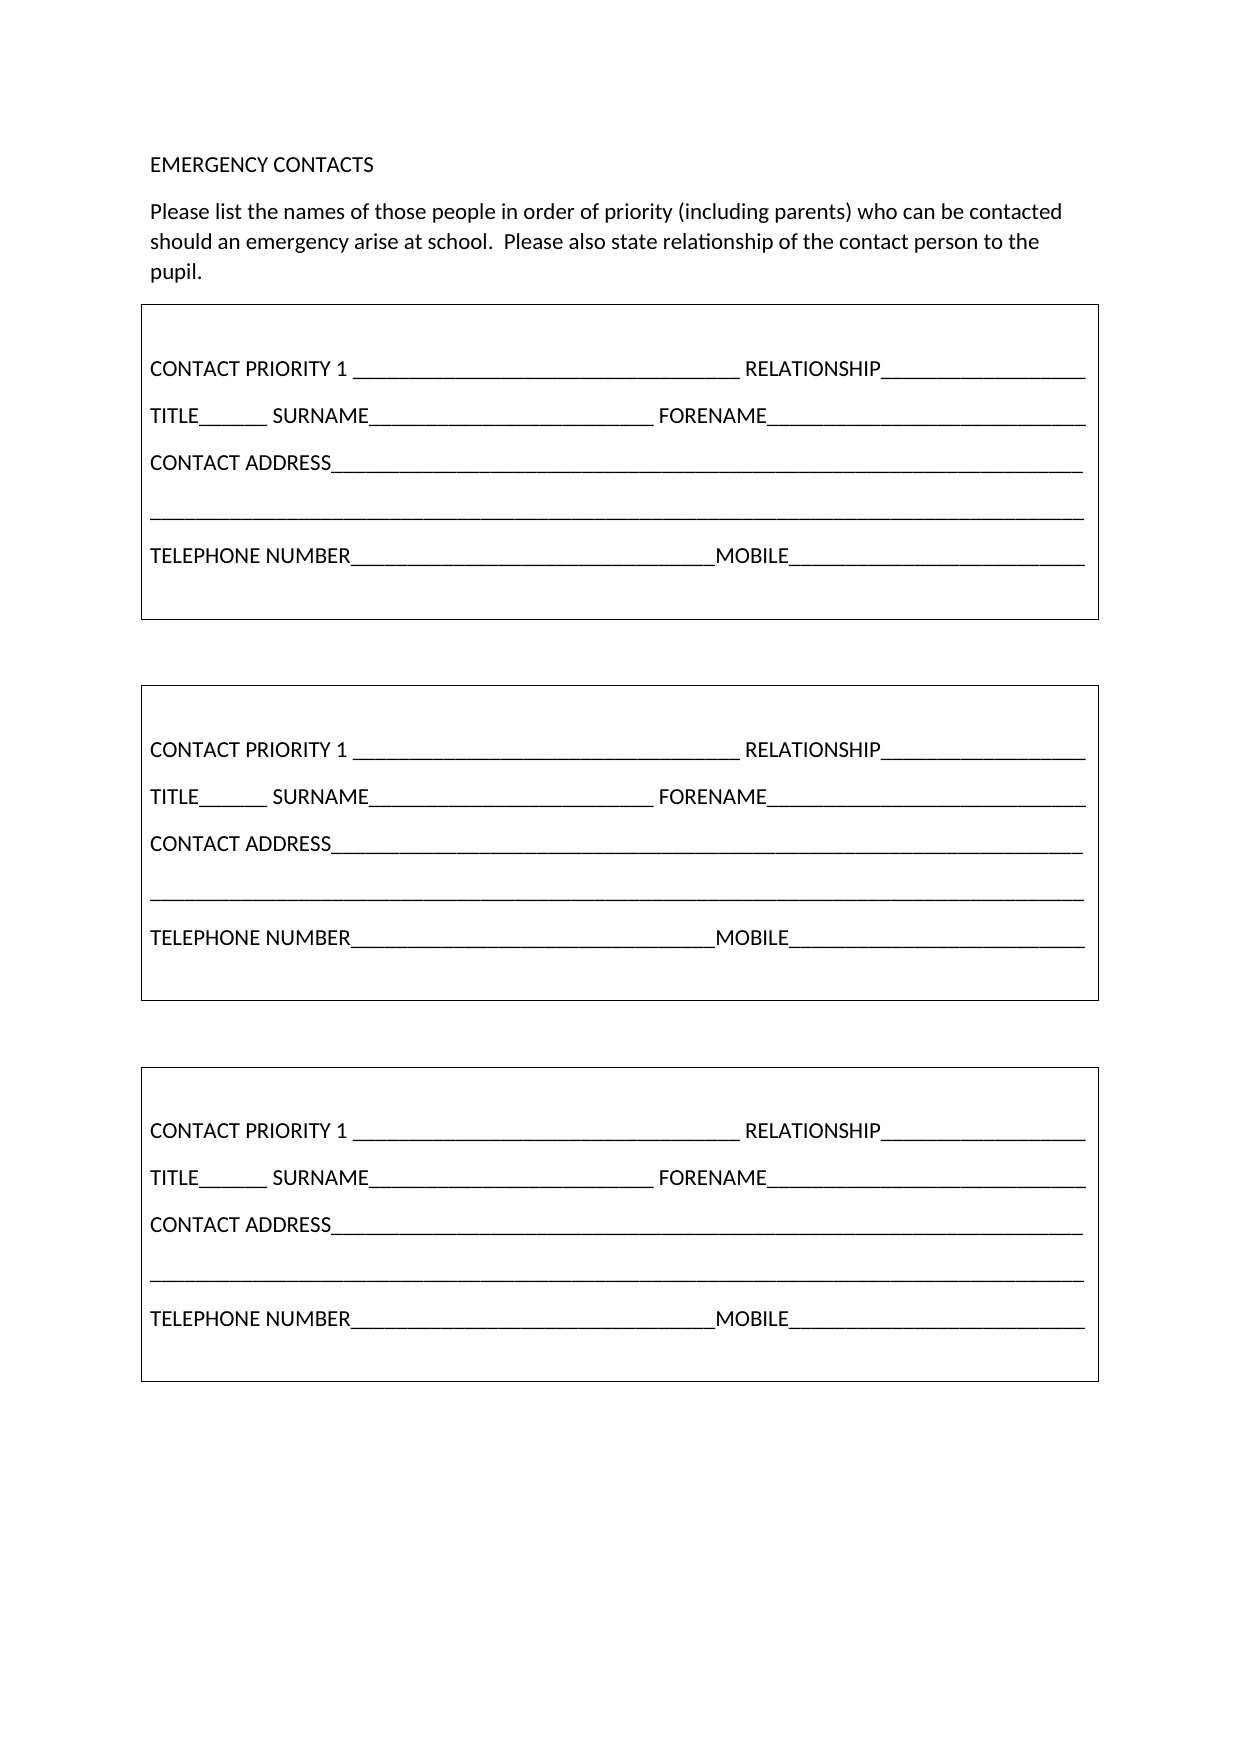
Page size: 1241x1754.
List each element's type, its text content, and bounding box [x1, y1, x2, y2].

text CONTACT ADDRESS__________________________________________________________________ [142, 826, 1098, 857]
text Please list the names of those people in order of priority (including parents) who can be contacted should an emergency arise at school. Please also state relationship of the contact person to the pupil. [150, 197, 1090, 285]
text EMERGENCY CONTACTS [150, 150, 1090, 178]
text CONTACT ADDRESS__________________________________________________________________ [142, 445, 1098, 476]
text TITLE______ SURNAME_________________________ FORENAME____________________________ [142, 1160, 1098, 1192]
text __________________________________________________________________________________ [142, 492, 1098, 523]
text CONTACT ADDRESS__________________________________________________________________ [142, 1207, 1098, 1238]
text CONTACT PRIORITY 1 __________________________________ RELATIONSHIP__________________ [142, 1113, 1098, 1145]
text TITLE______ SURNAME_________________________ FORENAME____________________________ [142, 779, 1098, 810]
text TELEPHONE NUMBER________________________________MOBILE__________________________ [142, 538, 1098, 570]
text CONTACT PRIORITY 1 __________________________________ RELATIONSHIP__________________ [142, 351, 1098, 382]
text __________________________________________________________________________________ [142, 1254, 1098, 1285]
text __________________________________________________________________________________ [142, 873, 1098, 904]
text TELEPHONE NUMBER________________________________MOBILE__________________________ [142, 1301, 1098, 1332]
text CONTACT PRIORITY 1 __________________________________ RELATIONSHIP__________________ [142, 732, 1098, 763]
text TELEPHONE NUMBER________________________________MOBILE__________________________ [142, 920, 1098, 951]
text TITLE______ SURNAME_________________________ FORENAME____________________________ [142, 398, 1098, 429]
